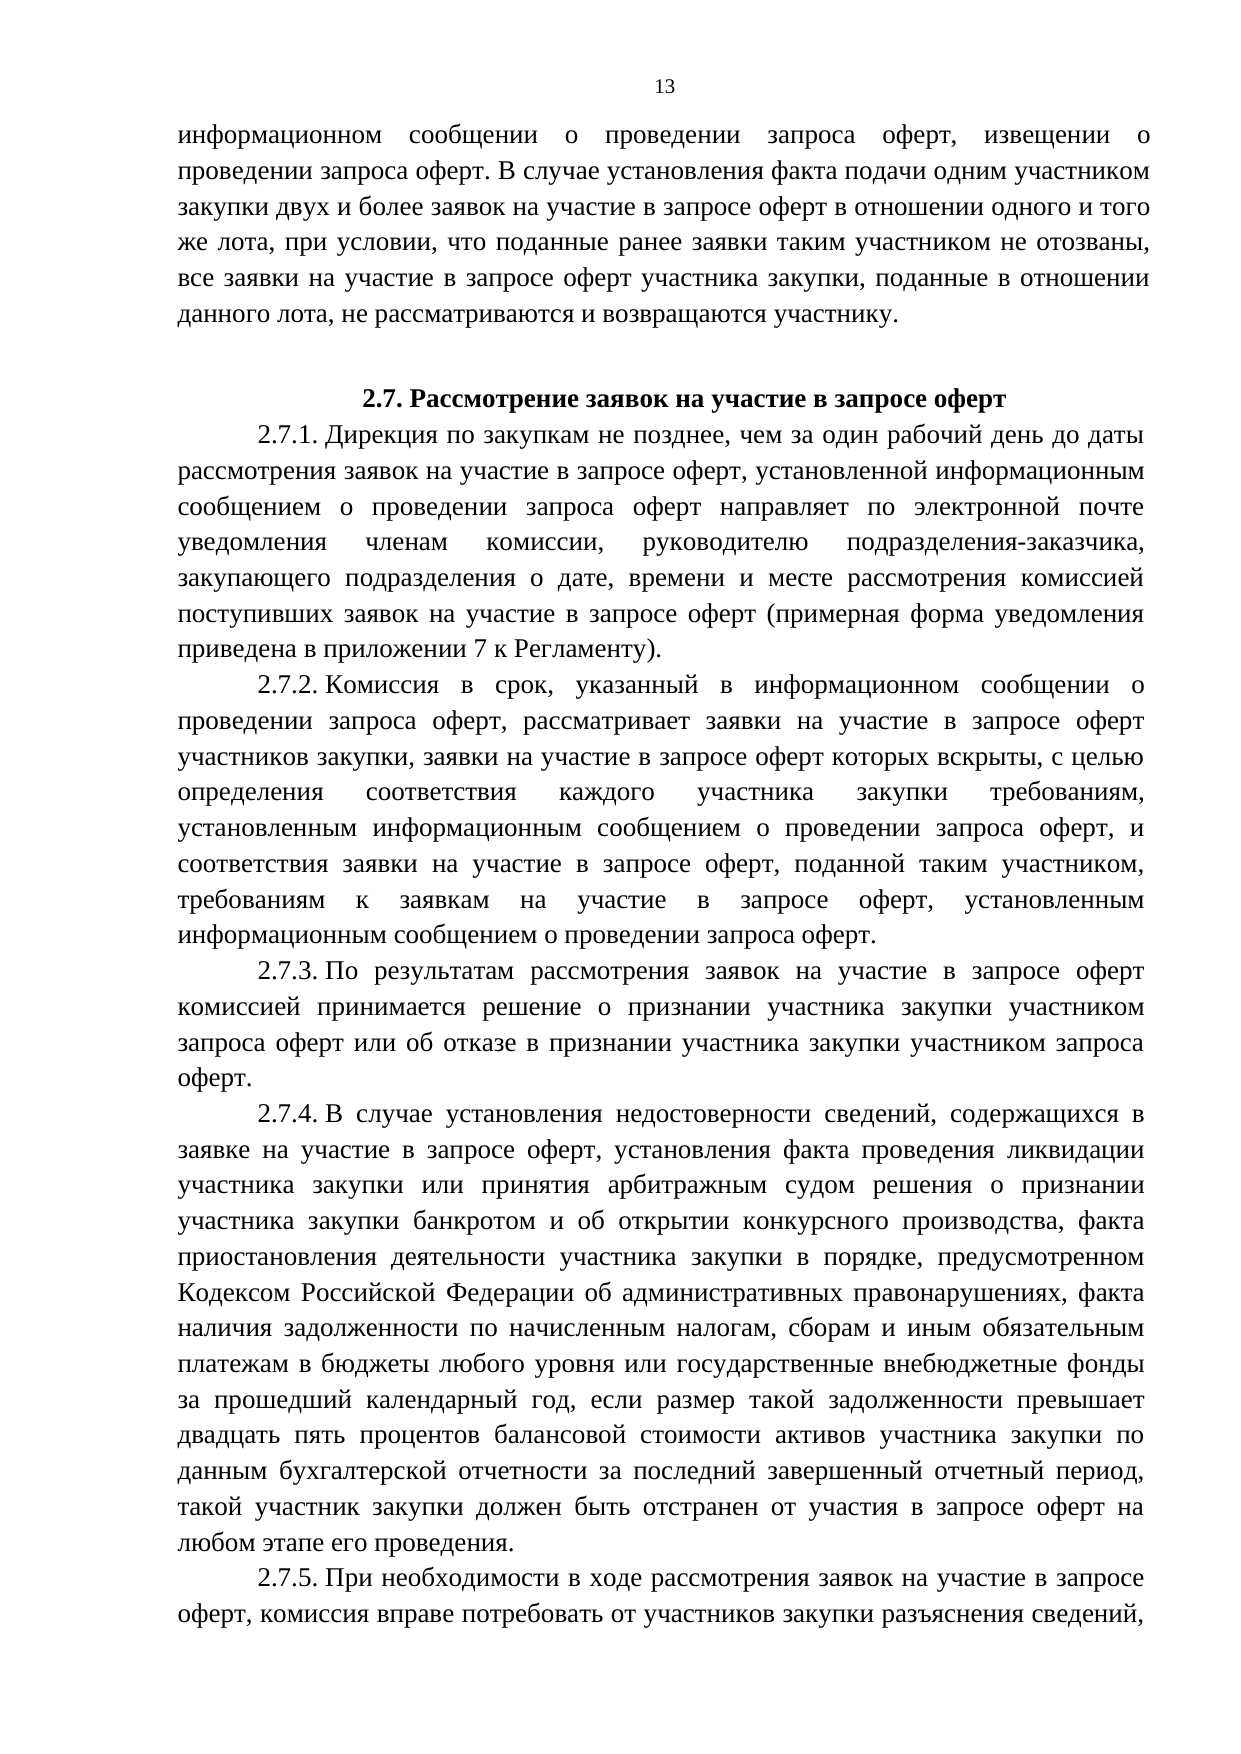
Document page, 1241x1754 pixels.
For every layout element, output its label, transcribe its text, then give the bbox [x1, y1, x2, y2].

subtitle Рассмотрение заявок на участие в запросе оферт [217, 382, 1152, 414]
list В случае установления недостоверности сведений, содержащихся в заявке на участие в запросе оферт, установления факта проведения ликвидации участника закупки или принятия арбитражным судом решения о признании участника закупки банкротом и об открытии конкурсного производства, факта приостановления деятельности участника закупки в порядке, предусмотренном Кодексом Российской Федерации об административных правонарушениях, факта наличия задолженности по начисленным налогам, сборам и иным обязательным платежам в бюджеты любого уровня или государственные внебюджетные фонды за прошедший календарный год, если размер такой задолженности превышает двадцать пять процентов балансовой стоимости активов участника закупки по данным бухгалтерской отчетности за последний завершенный отчетный период, такой участник закупки должен быть отстранен от участия в запросе оферт на любом этапе его проведения. [177, 1097, 1146, 1557]
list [177, 118, 1152, 328]
list По результатам рассмотрения заявок на участие в запросе оферт комиссией принимается решение о признании участника закупки участником запроса оферт или об отказе в признании участника закупки участником запроса оферт. [177, 954, 1146, 1092]
list Комиссия в срок, указанный в информационном сообщении о проведении запроса оферт, рассматривает заявки на участие в запросе оферт участников закупки, заявки на участие в запросе оферт которых вскрыты, с целью определения соответствия каждого участника закупки требованиям, установленным информационным сообщением о проведении запроса оферт, и соответствия заявки на участие в запросе оферт, поданной таким участником, требованиям к заявкам на участие в запросе оферт, установленным информационным сообщением о проведении запроса оферт. [177, 668, 1146, 949]
list Дирекция по закупкам не позднее, чем за один рабочий день до даты рассмотрения заявок на участие в запросе оферт, установленной информационным сообщением о проведении запроса оферт направляет по электронной почте уведомления членам комиссии, руководителю подразделения-заказчика, закупающего подразделения о дате, времени и месте рассмотрения комиссией поступивших заявок на участие в запросе оферт (примерная форма уведомления приведена в приложении 7 к Регламенту). [177, 418, 1146, 664]
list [177, 1562, 1146, 1628]
